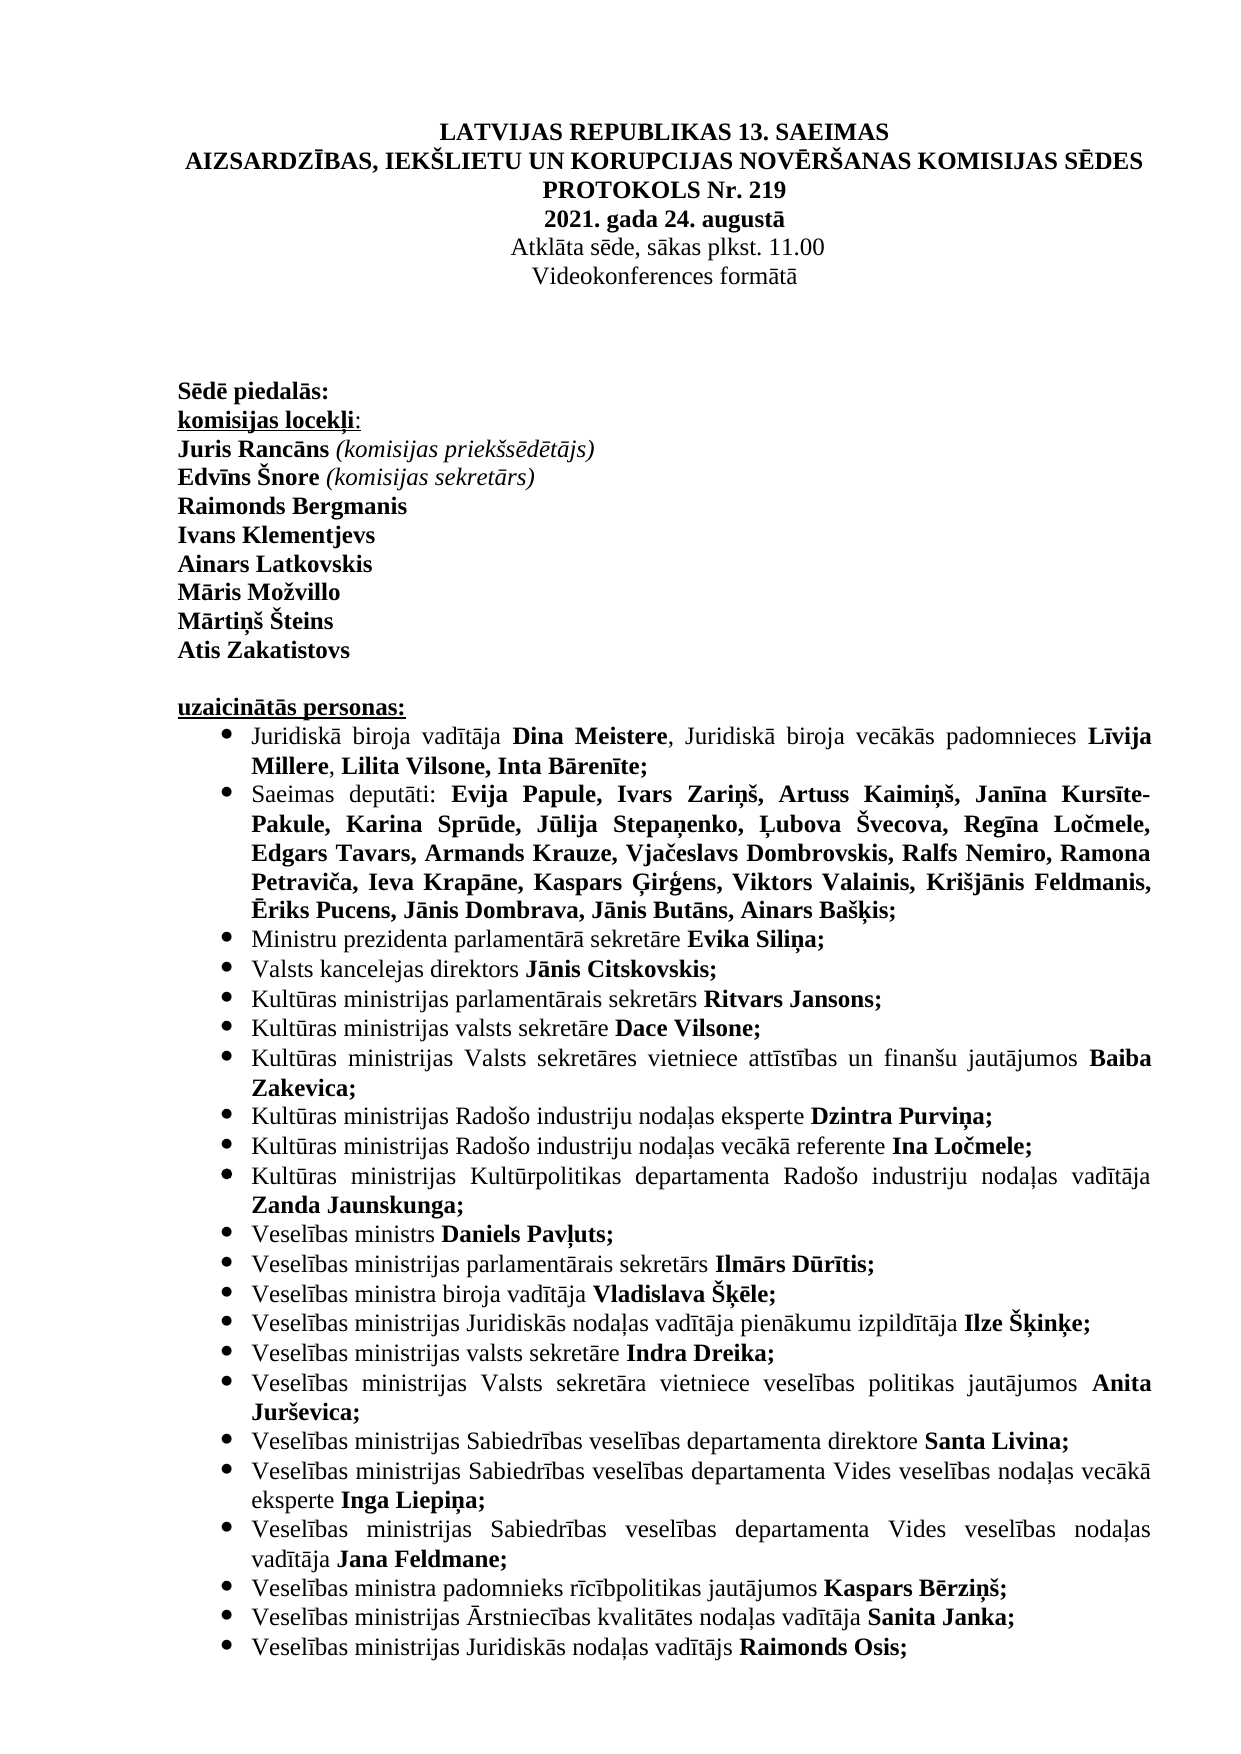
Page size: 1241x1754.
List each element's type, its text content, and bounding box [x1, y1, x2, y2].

list Kultūras ministrijas Radošo industriju nodaļas vecākā referente Ina Ločmele; [222, 1131, 1152, 1161]
text komisijas locekļi: [177, 405, 1152, 434]
list Veselības ministrijas Juridiskās nodaļas vadītājs Raimonds Osis; [222, 1632, 1152, 1662]
list Veselības ministrijas Ārstniecības kvalitātes nodaļas vadītāja Sanita Janka; [222, 1602, 1152, 1632]
list Juridiskā biroja vadītāja Dina Meistere, Juridiskā biroja vecākās padomnieces Līvija Millere, Lilita Vilsone, Inta Bārenīte; [222, 721, 1152, 779]
list Kultūras ministrijas valsts sekretāre Dace Vilsone; [222, 1013, 1152, 1043]
text Videokonferences formātā [177, 261, 1152, 290]
text Ivans Klementjevs [177, 520, 1152, 549]
list Kultūras ministrijas Kultūrpolitikas departamenta Radošo industriju nodaļas vadītāja Zanda Jaunskunga; [222, 1161, 1152, 1219]
list Ministru prezidenta parlamentārā sekretāre Evika Siliņa; [222, 924, 1152, 954]
title LATVIJAS REPUBLIKAS 13. SAEIMAS [177, 117, 1152, 146]
text Sēdē piedalās: [177, 376, 1152, 405]
list Veselības ministrijas Valsts sekretāra vietniece veselības politikas jautājumos Anita Jurševica; [222, 1368, 1152, 1426]
text Edvīns Šnore (komisijas sekretārs) [177, 462, 1152, 491]
list Veselības ministrs Daniels Pavļuts; [222, 1219, 1152, 1249]
list Veselības ministra biroja vadītāja Vladislava Šķēle; [222, 1279, 1152, 1308]
list Mārtiņš Šteins [177, 606, 1152, 635]
list Kultūras ministrijas Valsts sekretāres vietniece attīstības un finanšu jautājumos Baiba Zakevica; [222, 1043, 1152, 1101]
list Kultūras ministrijas Radošo industriju nodaļas eksperte Dzintra Purviņa; [222, 1101, 1152, 1131]
list Māris Možvillo [177, 577, 1152, 606]
list Veselības ministrijas Sabiedrības veselības departamenta Vides veselības nodaļas vadītāja Jana Feldmane; [222, 1514, 1152, 1573]
list Veselības ministrijas parlamentārais sekretārs Ilmārs Dūrītis; [222, 1249, 1152, 1279]
text 2021. gada 24. augustā [177, 204, 1152, 232]
list Atis Zakatistovs [177, 635, 1152, 664]
text Raimonds Bergmanis [177, 491, 1152, 520]
text Ainars Latkovskis [177, 549, 1152, 577]
list uzaicinātās personas: [177, 692, 1152, 721]
list Veselības ministrijas Juridiskās nodaļas vadītāja pienākumu izpildītāja Ilze Šķinķe; [222, 1308, 1152, 1338]
text Juris Rancāns (komisijas priekšsēdētājs) [177, 434, 1152, 462]
text Atklāta sēde, sākas plkst. 11.00 [177, 232, 1152, 261]
list Veselības ministrijas Sabiedrības veselības departamenta Vides veselības nodaļas vecākā eksperte Inga Liepiņa; [222, 1456, 1152, 1514]
text PROTOKOLS Nr. 219 [177, 175, 1152, 204]
title AIZSARDZĪBAS, IEKŠLIETU UN KORUPCIJAS NOVĒRŠANAS KOMISIJAS SĒDES [177, 146, 1152, 175]
list Veselības ministrijas Sabiedrības veselības departamenta direktore Santa Livina; [222, 1426, 1152, 1456]
list Kultūras ministrijas parlamentārais sekretārs Ritvars Jansons; [222, 984, 1152, 1013]
list Veselības ministrijas valsts sekretāre Indra Dreika; [222, 1338, 1152, 1368]
list Saeimas deputāti: Evija Papule, Ivars Zariņš, Artuss Kaimiņš, Janīna Kursīte-Pakule, Karina Sprūde, Jūlija Stepaņenko, Ļubova Švecova, Regīna Ločmele, Edgars Tavars, Armands Krauze, Vjačeslavs Dombrovskis, Ralfs Nemiro, Ramona Petraviča, Ieva Krapāne, Kaspars Ģirģens, Viktors Valainis, Krišjānis Feldmanis, Ēriks Pucens, Jānis Dombrava, Jānis Butāns, Ainars Bašķis; [222, 779, 1152, 924]
list Veselības ministra padomnieks rīcībpolitikas jautājumos Kaspars Bērziņš; [222, 1573, 1152, 1602]
list Valsts kancelejas direktors Jānis Citskovskis; [222, 954, 1152, 984]
